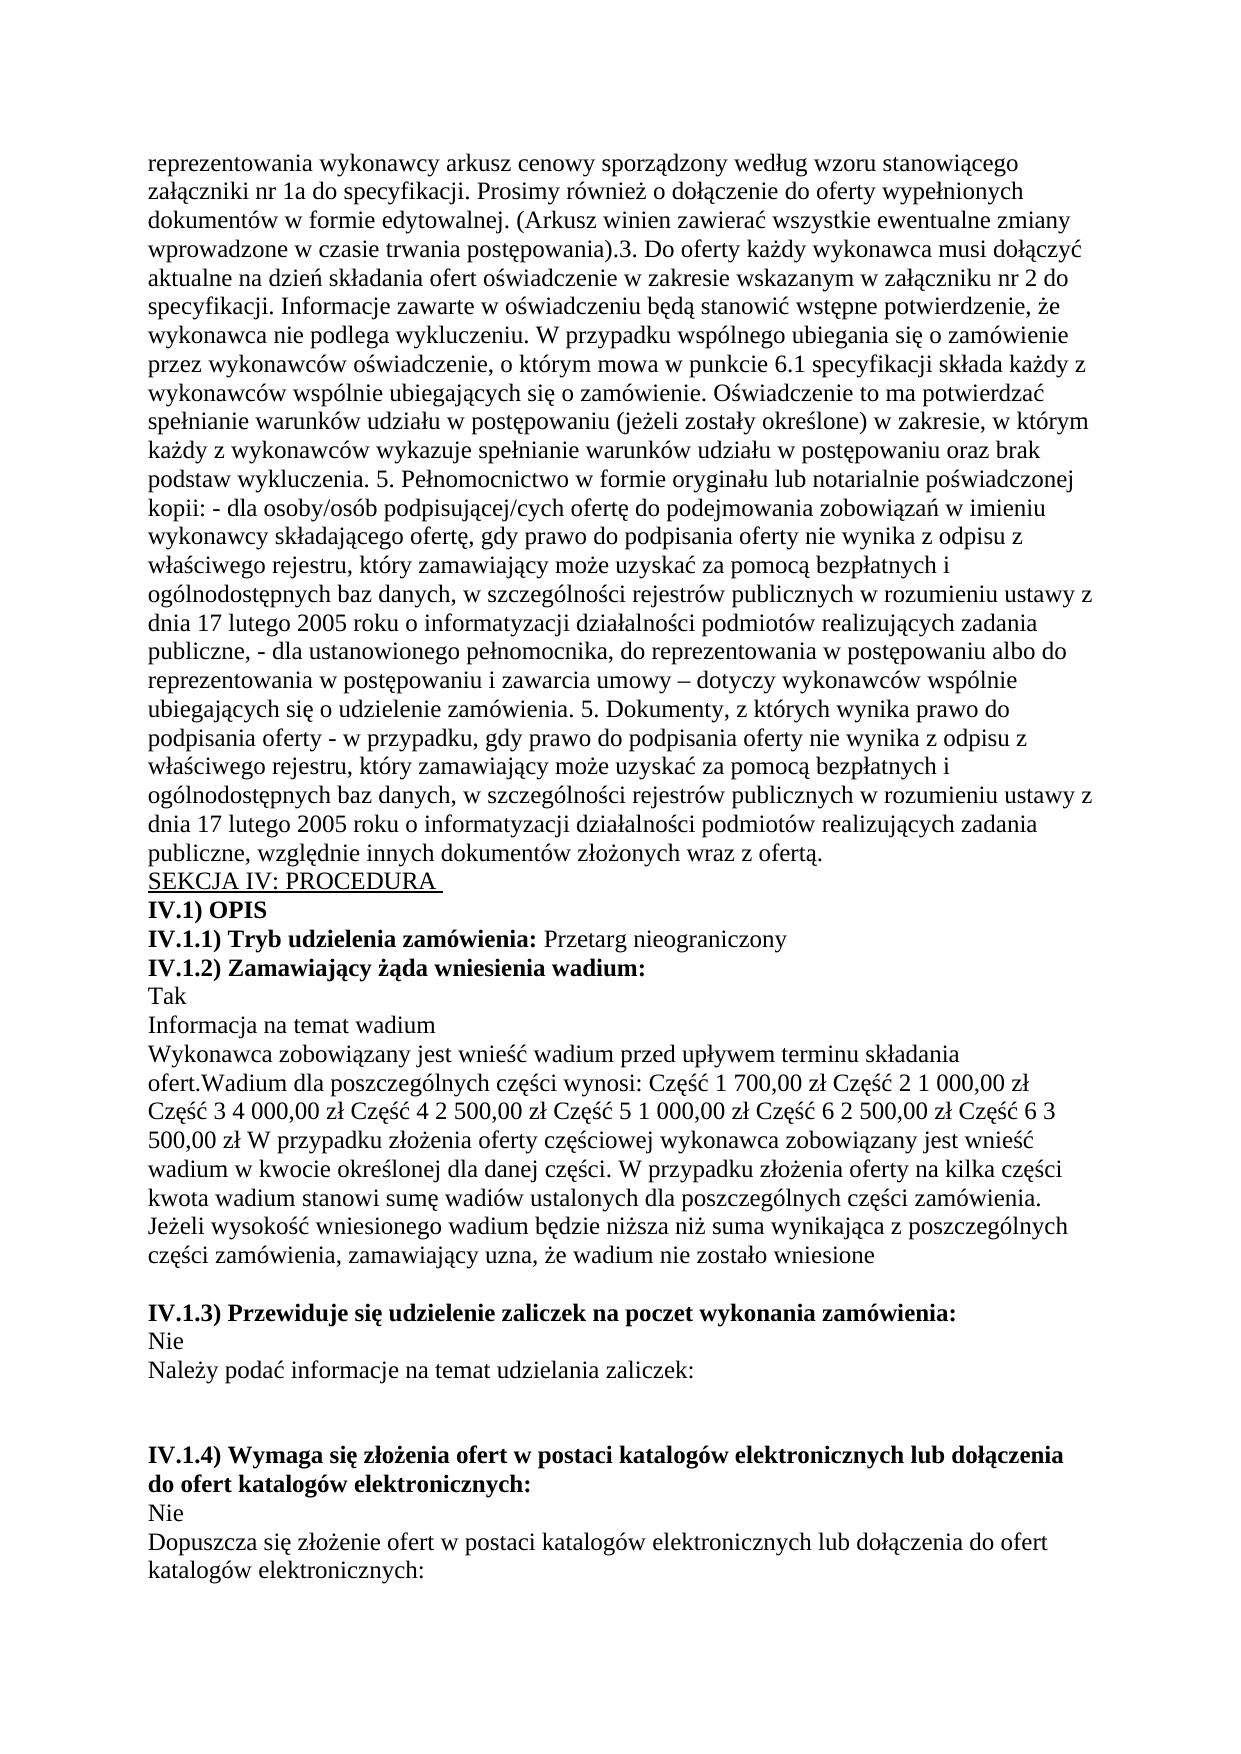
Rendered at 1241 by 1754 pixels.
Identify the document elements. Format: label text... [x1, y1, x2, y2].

text IV.1.3) Przewiduje się udzielenie zaliczek na poczet wykonania zamówienia: [148, 1269, 1093, 1326]
text IV.1.4) Wymaga się złożenia ofert w postaci katalogów elektronicznych lub dołączenia do ofert katalogów elektronicznych: [148, 1412, 1093, 1498]
text SEKCJA IV: PROCEDURA [148, 866, 1093, 895]
text IV.1) OPIS IV.1.1) Tryb udzielenia zamówienia: Przetarg nieograniczony IV.1.2) Zamawiający żąda wniesienia wadium: [148, 895, 1093, 981]
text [148, 1498, 1093, 1584]
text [148, 148, 1093, 866]
text Tak Informacja na temat wadium Wykonawca zobowiązany jest wnieść wadium przed upływem terminu składania ofert.Wadium dla poszczególnych części wynosi: Część 1 700,00 zł Część 2 1 000,00 zł Część 3 4 000,00 zł Część 4 2 500,00 zł Część 5 1 000,00 zł Część 6 2 500,00 zł Część 6 3 500,00 zł W przypadku złożenia oferty częściowej wykonawca zobowiązany jest wnieść wadium w kwocie określonej dla danej części. W przypadku złożenia oferty na kilka części kwota wadium stanowi sumę wadiów ustalonych dla poszczególnych części zamówienia. Jeżeli wysokość wniesionego wadium będzie niższa niż suma wynikająca z poszczególnych części zamówienia, zamawiający uzna, że wadium nie zostało wniesione [148, 981, 1093, 1269]
text Nie Należy podać informacje na temat udzielania zaliczek: [148, 1326, 1093, 1412]
